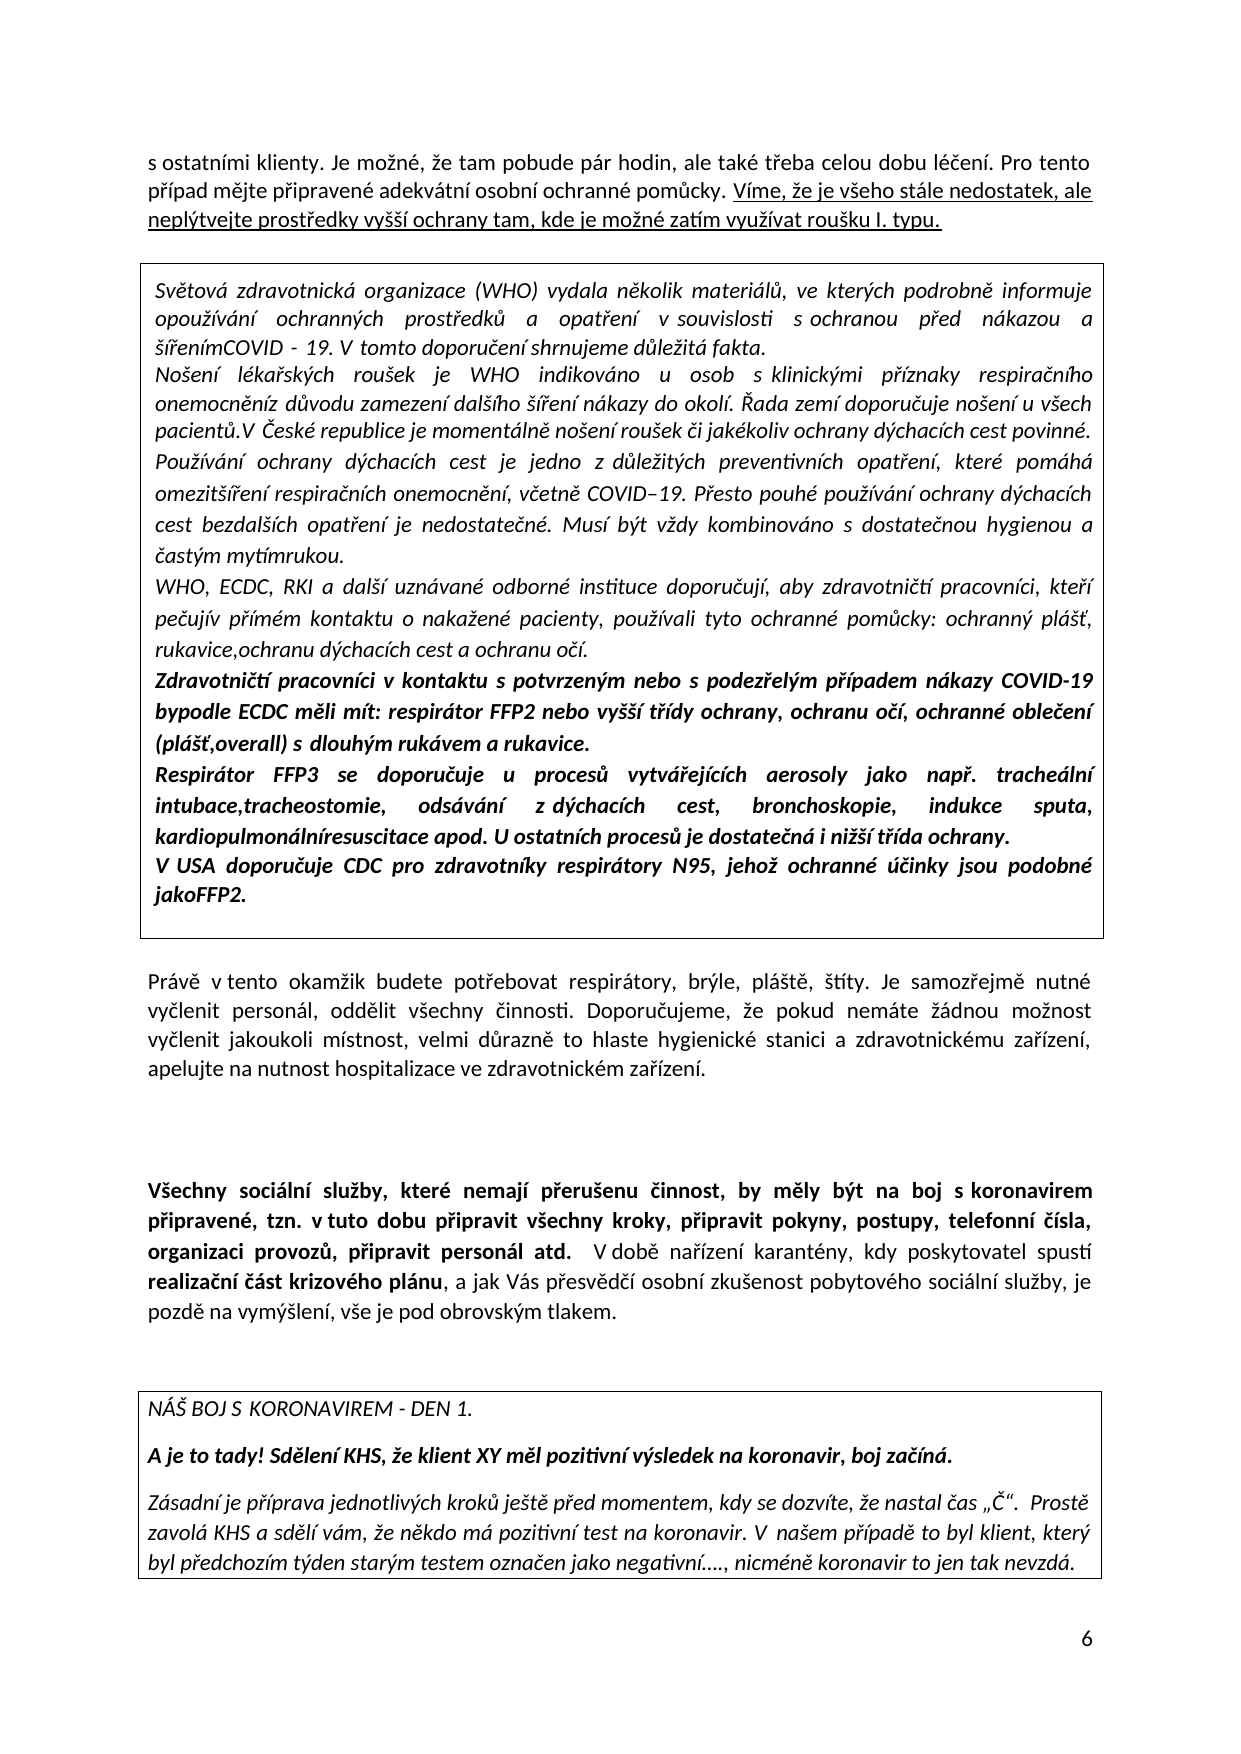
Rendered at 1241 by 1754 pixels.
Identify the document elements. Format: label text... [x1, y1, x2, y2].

text A je to tady! Sdělení KHS, že klient XY měl pozitivní výsledek na koronavir, boj začíná. [139, 1438, 1101, 1469]
table_header Světová zdravotnická organizace (WHO) vydala několik materiálů, ve kterých podrobně informuje opoužívání ochranných prostředků a opatření v souvislosti s ochranou před nákazou a šířenímCOVID - 19. V tomto doporučení shrnujeme důležitá fakta. Nošení lékařských roušek je WHO indikováno u osob s klinickými příznaky respiračního onemocněníz důvodu zamezení dalšího šíření nákazy do okolí. Řada zemí doporučuje nošení u všech pacientů.V České republice je momentálně nošení roušek či jakékoliv ochrany dýchacích cest povinné. Používání ochrany dýchacích cest je jedno z důležitých preventivních opatření, které pomáhá omezitšíření respiračních onemocnění, včetně COVID–19. Přesto pouhé používání ochrany dýchacích cest bezdalších opatření je nedostatečné. Musí být vždy kombinováno s dostatečnou hygienou a častým mytímrukou. WHO, ECDC, RKI a další uznávané odborné instituce doporučují, aby zdravotničtí pracovníci, kteří pečujív přímém kontaktu o nakažené pacienty, používali tyto ochranné pomůcky: ochranný plášť, rukavice,ochranu dýchacích cest a ochranu očí. Zdravotničtí pracovníci v kontaktu s potvrzeným nebo s podezřelým případem nákazy COVID-19 bypodle ECDC měli mít: respirátor FFP2 nebo vyšší třídy ochrany, ochranu očí, ochranné oblečení (plášť,overall) s dlouhým rukávem a rukavice. Respirátor FFP3 se doporučuje u procesů vytvářejících aerosoly jako např. tracheální intubace,tracheostomie, odsávání z dýchacích cest, bronchoskopie, indukce sputa, kardiopulmonálníresuscitace apod. U ostatních procesů je dostatečná i nižší třída ochrany. V USA doporučuje CDC pro zdravotníky respirátory N95, jehož ochranné účinky jsou podobné jakoFFP2. [141, 264, 1103, 937]
text Všechny sociální služby, které nemají přerušenu činnost, by měly být na boj s koronavirem připravené, tzn. v tuto dobu připravit všechny kroky, připravit pokyny, postupy, telefonní čísla, organizaci provozů, připravit personál atd. V době nařízení karantény, kdy poskytovatel spustí realizační část krizového plánu, a jak Vás přesvědčí osobní zkušenost pobytového sociální služby, je pozdě na vymýšlení, vše je pod obrovským tlakem. [148, 1176, 1093, 1325]
text NÁŠ BOJ S KORONAVIREM - DEN 1. [139, 1392, 1101, 1422]
text Zásadní je příprava jednotlivých kroků ještě před momentem, kdy se dozvíte, že nastal čas „Č“. Prostě zavolá KHS a sdělí vám, že někdo má pozitivní test na koronavir. V našem případě to byl klient, který byl předchozím týden starým testem označen jako negativní…., nicméně koronavir to jen tak nevzdá. [139, 1485, 1101, 1578]
text Právě v tento okamžik budete potřebovat respirátory, brýle, pláště, štíty. Je samozřejmě nutné vyčlenit personál, oddělit všechny činnosti. Doporučujeme, že pokud nemáte žádnou možnost vyčlenit jakoukoli místnost, velmi důrazně to hlaste hygienické stanici a zdravotnickému zařízení, apelujte na nutnost hospitalizace ve zdravotnickém zařízení. [148, 967, 1093, 1082]
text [148, 148, 1093, 233]
